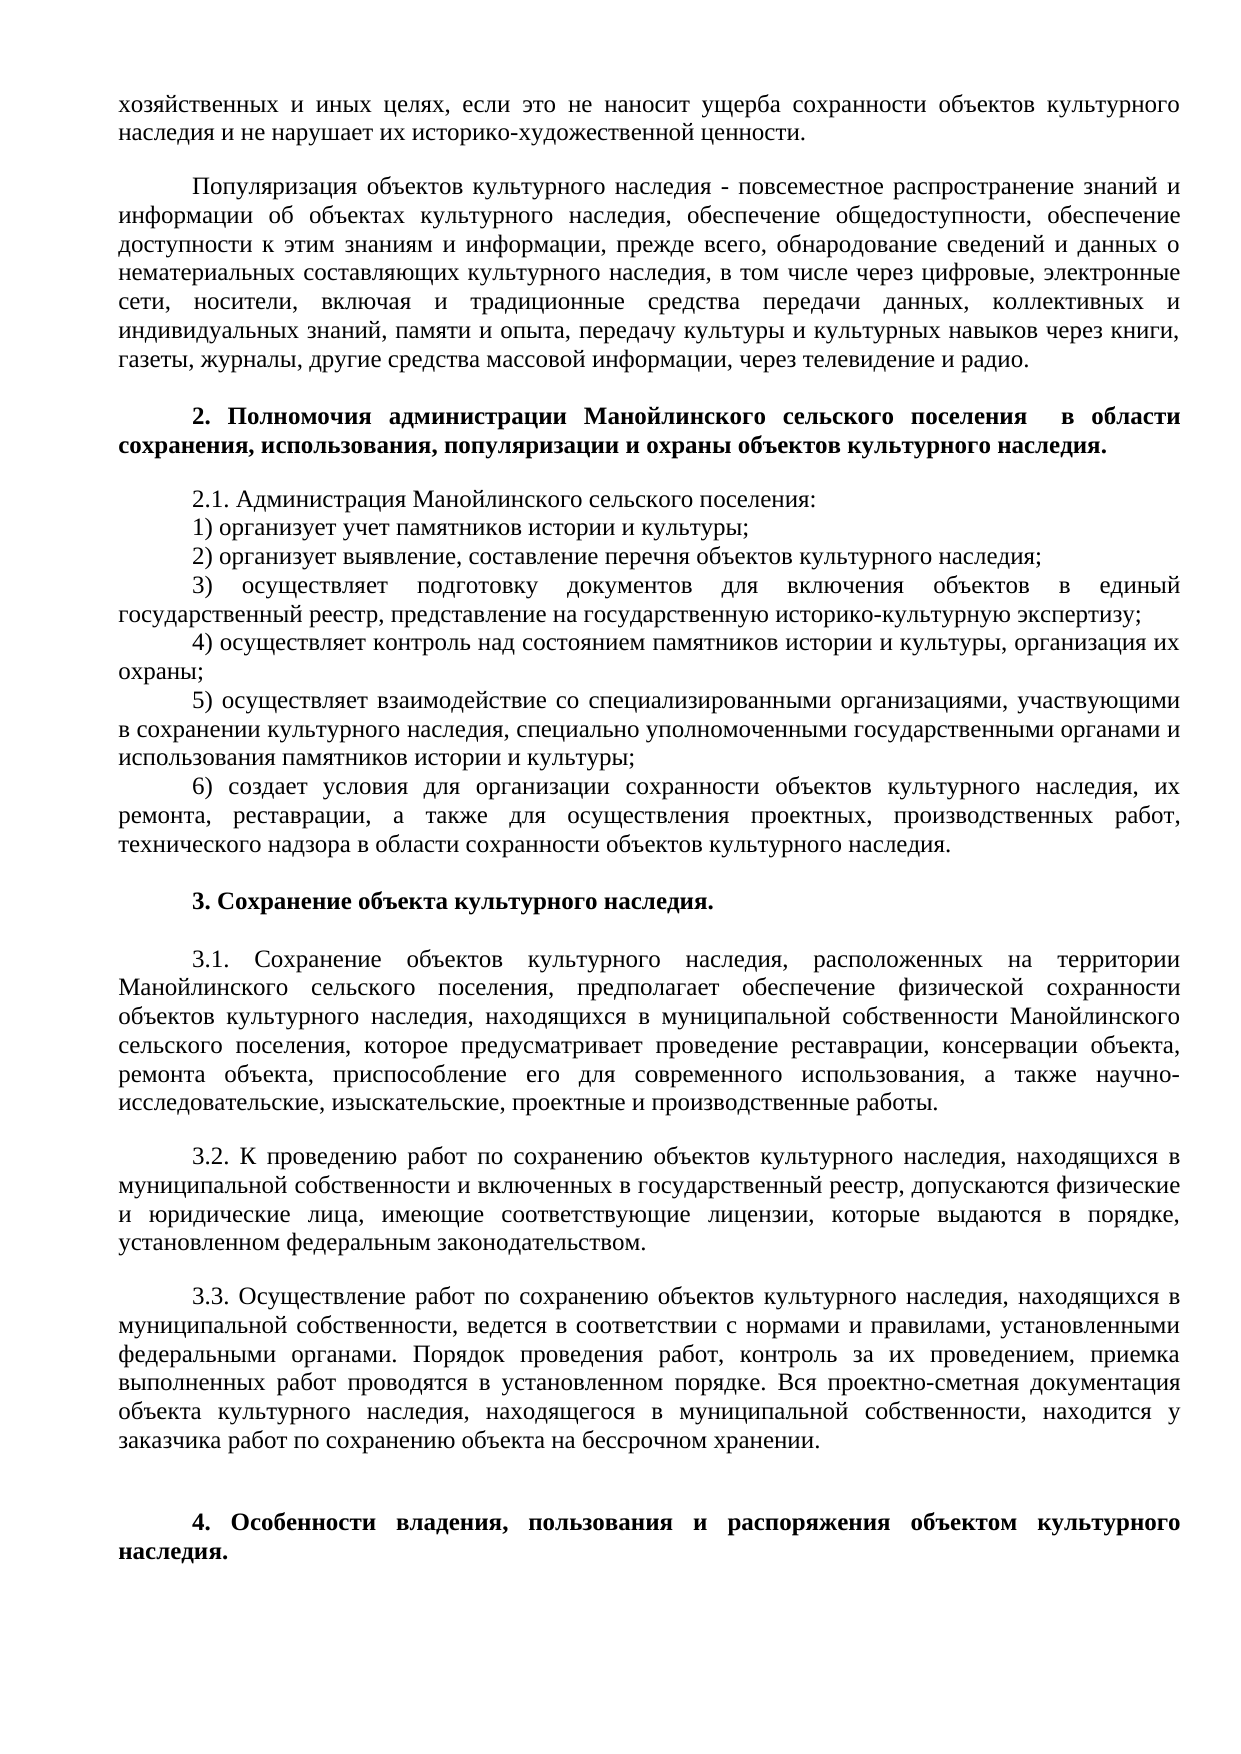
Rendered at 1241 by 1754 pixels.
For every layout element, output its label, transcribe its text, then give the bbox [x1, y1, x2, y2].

text 4. Особенности владения, пользования и распоряжения объектом культурного наследия. [118, 1507, 1181, 1565]
text 3) осуществляет подготовку документов для включения объектов в единый государственный реестр, представление на государственную историко-культурную экспертизу; [118, 570, 1181, 627]
text 3.3. Осуществление работ по сохранению объектов культурного наследия, находящихся в муниципальной собственности, ведется в соответствии с нормами и правилами, установленными федеральными органами. Порядок проведения работ, контроль за их проведением, приемка выполненных работ проводятся в установленном порядке. Вся проектно-сметная документация объекта культурного наследия, находящегося в муниципальной собственности, находится у заказчика работ по сохранению объекта на бессрочном хранении. [118, 1281, 1181, 1454]
text 6) создает условия для организации сохранности объектов культурного наследия, их ремонта, реставрации, а также для осуществления проектных, производственных работ, технического надзора в области сохранности объектов культурного наследия. [118, 771, 1181, 857]
text 3.2. К проведению работ по сохранению объектов культурного наследия, находящихся в муниципальной собственности и включенных в государственный реестр, допускаются физические и юридические лица, имеющие соответствующие лицензии, которые выдаются в порядке, установленном федеральным законодательством. [118, 1141, 1181, 1256]
text 2.1. Администрация Манойлинского сельского поселения: [118, 484, 1181, 512]
text 3.1. Сохранение объектов культурного наследия, расположенных на территории Манойлинского сельского поселения, предполагает обеспечение физической сохранности объектов культурного наследия, находящихся в муниципальной собственности Манойлинского сельского поселения, которое предусматривает проведение реставрации, консервации объекта, ремонта объекта, приспособление его для современного использования, а также научно-исследовательские, изыскательские, проектные и производственные работы. [118, 944, 1181, 1116]
text 1) организует учет памятников истории и культуры; [118, 512, 1181, 541]
text 5) осуществляет взаимодействие со специализированными организациями, участвующими в сохранении культурного наследия, специально уполномоченными государственными органами и использования памятников истории и культуры; [118, 685, 1181, 771]
text 3. Сохранение объекта культурного наследия. [118, 886, 1181, 915]
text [118, 89, 1181, 146]
text 2. Полномочия администрации Манойлинского сельского поселения в области сохранения, использования, популяризации и охраны объектов культурного наследия. [118, 401, 1181, 459]
text Популяризация объектов культурного наследия - повсеместное распространение знаний и информации об объектах культурного наследия, обеспечение общедоступности, обеспечение доступности к этим знаниям и информации, прежде всего, обнародование сведений и данных о нематериальных составляющих культурного наследия, в том числе через цифровые, электронные сети, носители, включая и традиционные средства передачи данных, коллективных и индивидуальных знаний, памяти и опыта, передачу культуры и культурных навыков через книги, газеты, журналы, другие средства массовой информации, через телевидение и радио. [118, 171, 1181, 372]
text 2) организует выявление, составление перечня объектов культурного наследия; [118, 541, 1181, 570]
text 4) осуществляет контроль над состоянием памятников истории и культуры, организация их охраны; [118, 627, 1181, 685]
